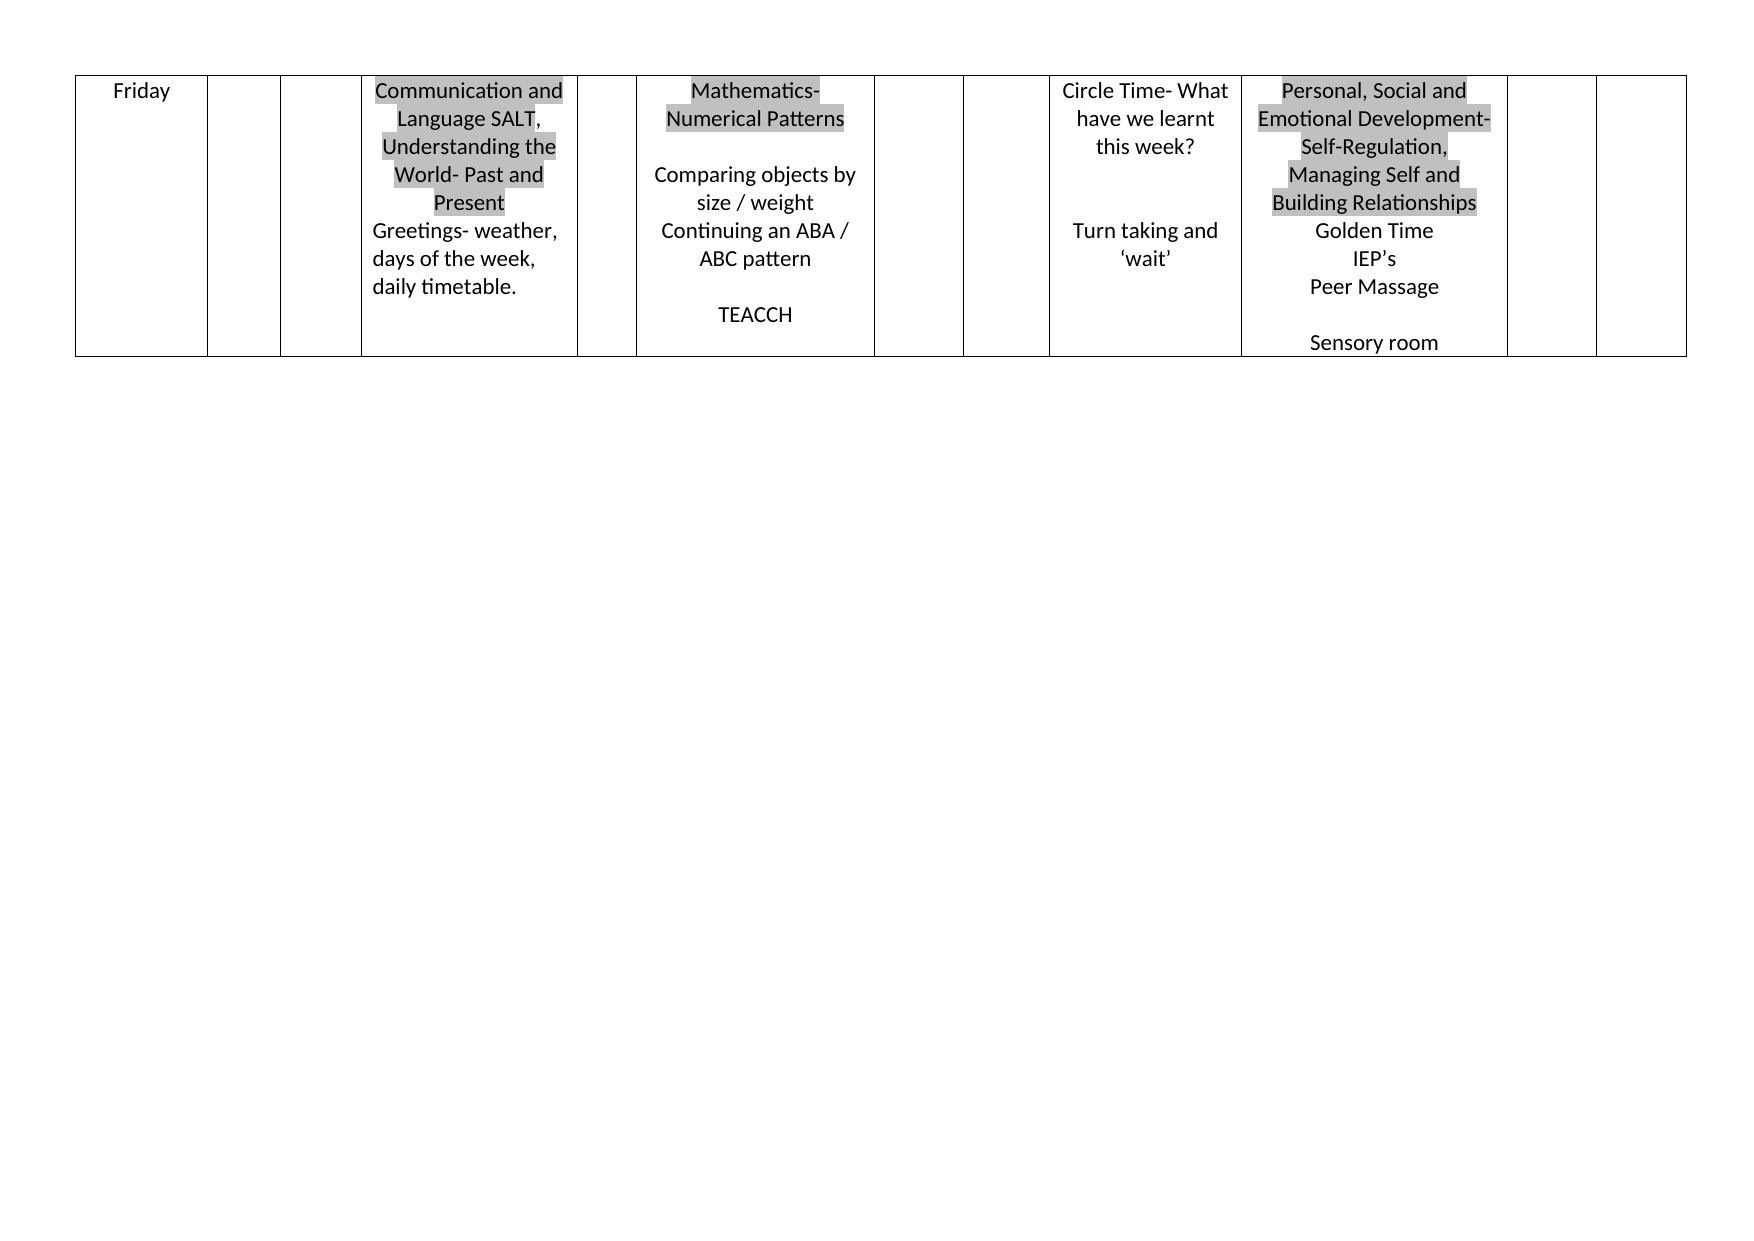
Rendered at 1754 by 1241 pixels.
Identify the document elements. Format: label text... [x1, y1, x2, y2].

table_cell Mathematics- Numerical Patterns Comparing objects by size / weight Continuing an ABA / ABC pattern TEACCH [637, 76, 874, 356]
table_cell Personal, Social and Emotional Development- Self-Regulation, Managing Self and Building Relationships Golden Time IEP’s Peer Massage Sensory room [1242, 76, 1507, 356]
table_cell Friday [76, 76, 207, 356]
table_cell Circle Time- What have we learnt this week? Turn taking and ‘wait’ [1050, 76, 1241, 356]
table_cell Communication and Language SALT, Understanding the World- Past and Present Greetings- weather, days of the week, daily timetable. [362, 76, 577, 356]
